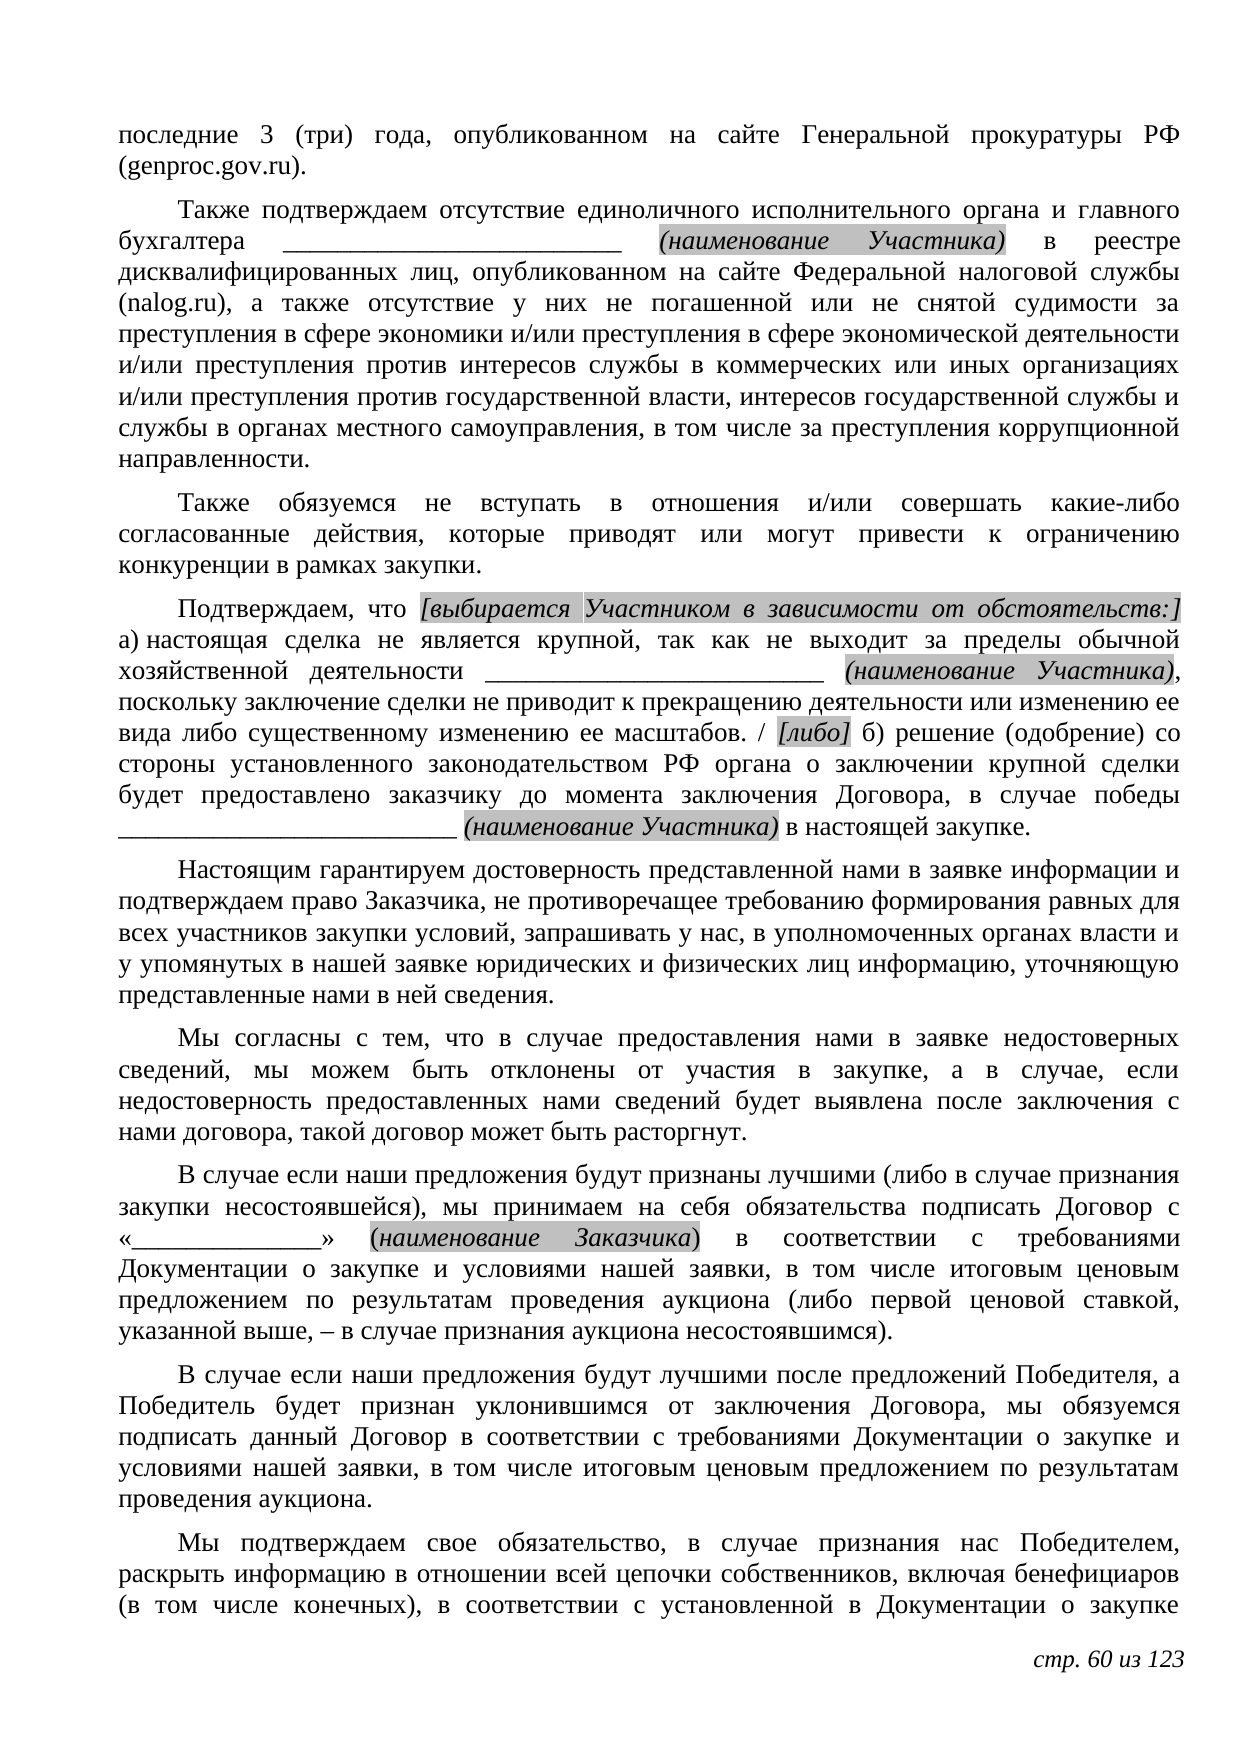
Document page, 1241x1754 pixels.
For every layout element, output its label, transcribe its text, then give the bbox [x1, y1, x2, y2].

text Подтверждаем, что [выбирается Участником в зависимости от обстоятельств:] а) настоящая сделка не является крупной, так как не выходит за пределы обычной хозяйственной деятельности _________________________ (наименование Участника), поскольку заключение сделки не приводит к прекращению деятельности или изменению ее вида либо существенному изменению ее масштабов. / [либо] б) решение (одобрение) со стороны установленного законодательством РФ органа о заключении крупной сделки будет предоставлено заказчику до момента заключения Договора, в случае победы _________________________ (наименование Участника) в настоящей закупке. [118, 592, 1181, 841]
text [118, 1526, 1181, 1620]
text Также подтверждаем отсутствие единоличного исполнительного органа и главного бухгалтера _________________________ (наименование Участника) в реестре дисквалифицированных лиц, опубликованном на сайте Федеральной налоговой службы (nalog.ru), а также отсутствие у них не погашенной или не снятой судимости за преступления в сфере экономики и/или преступления в сфере экономической деятельности и/или преступления против интересов службы в коммерческих или иных организациях и/или преступления против государственной власти, интересов государственной службы и службы в органах местного самоуправления, в том числе за преступления коррупционной направленности. [118, 193, 1181, 473]
text Мы согласны с тем, что в случае предоставления нами в заявке недостоверных сведений, мы можем быть отклонены от участия в закупке, а в случае, если недостоверность предоставленных нами сведений будет выявлена после заключения с нами договора, такой договор может быть расторгнут. [118, 1022, 1181, 1146]
text Настоящим гарантируем достоверность представленной нами в заявке информации и подтверждаем право Заказчика, не противоречащее требованию формирования равных для всех участников закупки условий, запрашивать у нас, в уполномоченных органах власти и у упомянутых в нашей заявке юридических и физических лиц информацию, уточняющую представленные нами в ней сведения. [118, 853, 1181, 1009]
text Также обязуемся не вступать в отношения и/или совершать какие-либо согласованные действия, которые приводят или могут привести к ограничению конкуренции в рамках закупки. [118, 486, 1181, 579]
text В случае если наши предложения будут признаны лучшими (либо в случае признания закупки несостоявшейся), мы принимаем на себя обязательства подписать Договор с «______________» (наименование Заказчика) в соответствии с требованиями Документации о закупке и условиями нашей заявки, в том числе итоговым ценовым предложением по результатам проведения аукциона (либо первой ценовой ставкой, указанной выше, – в случае признания аукциона несостоявшимся). [118, 1159, 1181, 1346]
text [118, 118, 1181, 180]
text В случае если наши предложения будут лучшими после предложений Победителя, а Победитель будет признан уклонившимся от заключения Договора, мы обязуемся подписать данный Договор в соответствии с требованиями Документации о закупке и условиями нашей заявки, в том числе итоговым ценовым предложением по результатам проведения аукциона. [118, 1358, 1181, 1514]
